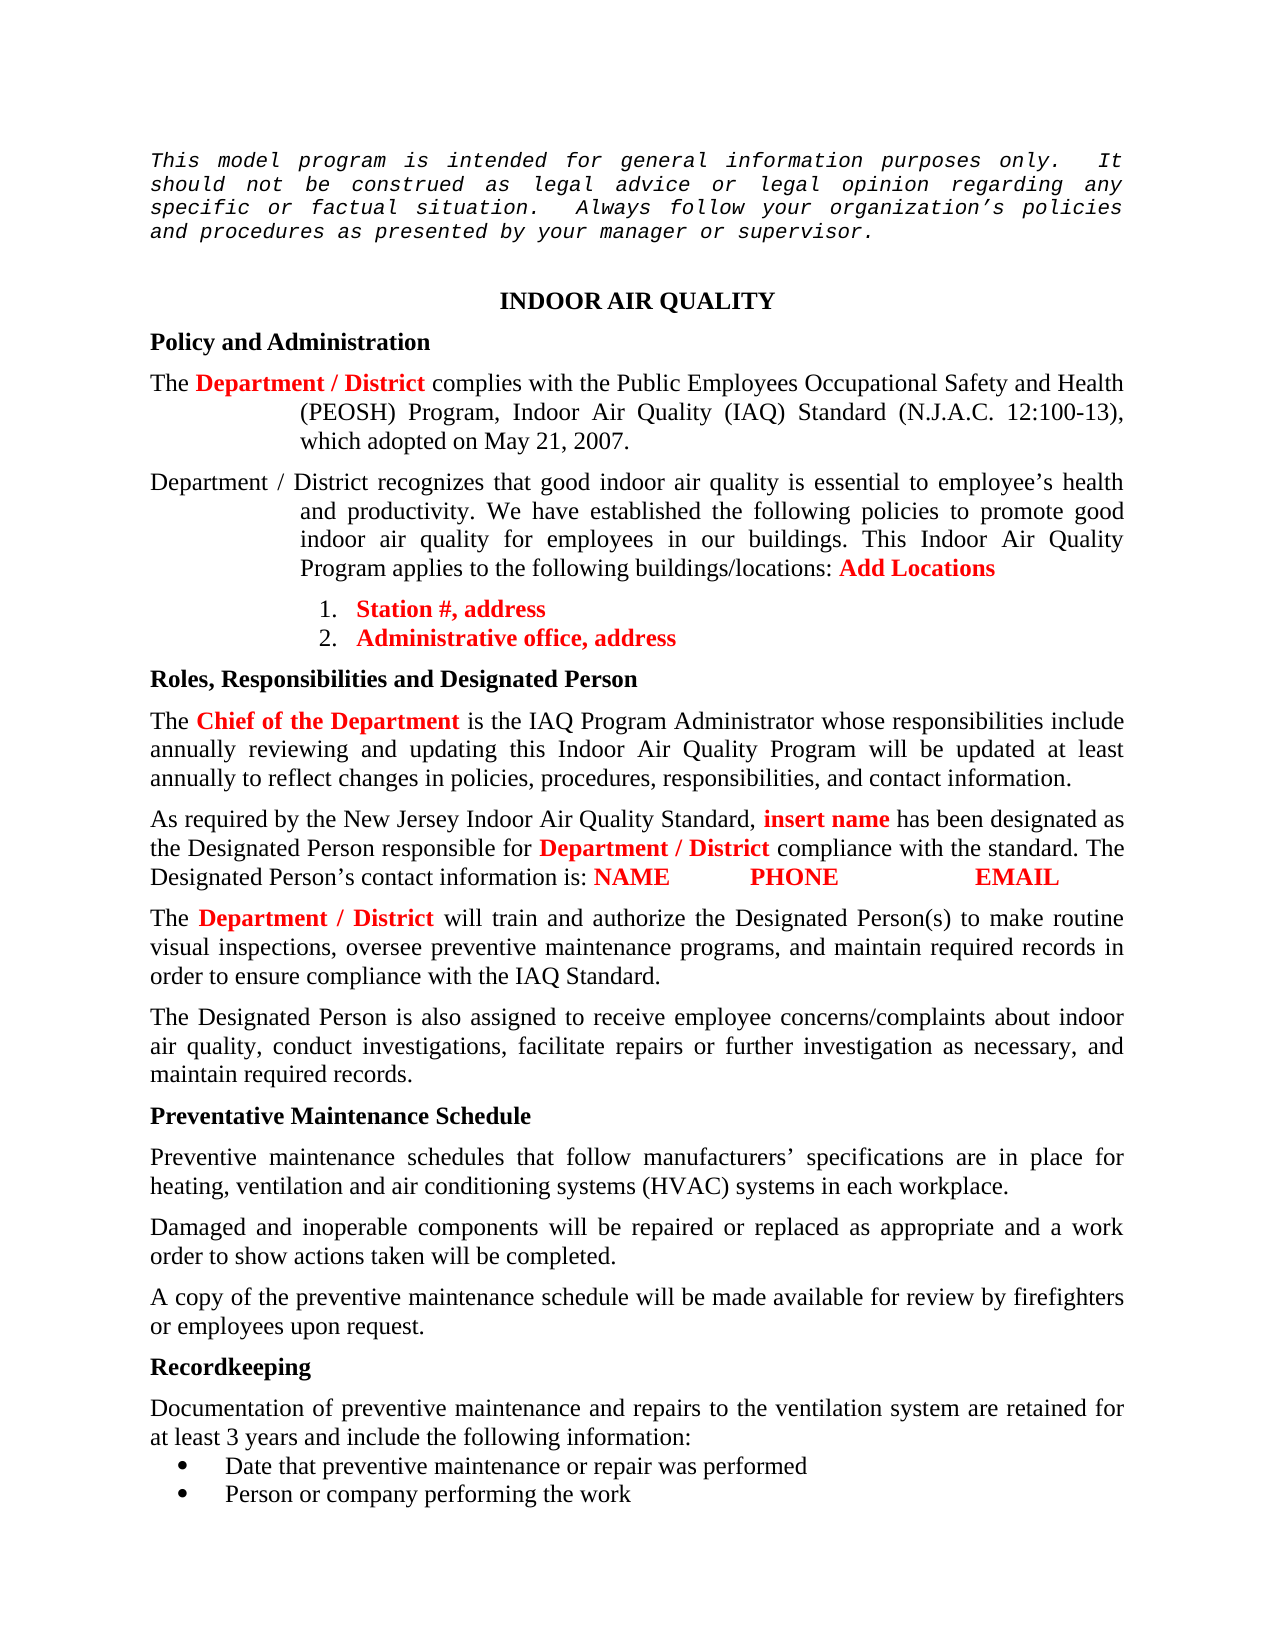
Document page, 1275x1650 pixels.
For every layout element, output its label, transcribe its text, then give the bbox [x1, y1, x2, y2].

list Administrative office, address [319, 623, 1125, 652]
text Department / District recognizes that good indoor air quality is essential to employee’s health and productivity. We have established the following policies to promote good indoor air quality for employees in our buildings. This Indoor Air Quality Program applies to the following buildings/locations: Add Locations [150, 467, 1125, 582]
list Date that preventive maintenance or repair was performed [178, 1451, 1125, 1479]
text Damaged and inoperable components will be repaired or replaced as appropriate and a work order to show actions taken will be completed. [150, 1212, 1125, 1269]
text As required by the New Jersey Indoor Air Quality Standard, insert name has been designated as the Designated Person responsible for Department / District compliance with the standard. The Designated Person’s contact information is: NAME PHONE EMAIL [150, 804, 1125, 891]
text Roles, Responsibilities and Designated Person [150, 664, 1125, 693]
text Preventive maintenance schedules that follow manufacturers’ specifications are in place for heating, ventilation and air conditioning systems (HVAC) systems in each workplace. [150, 1142, 1125, 1199]
subtitle Preventative Maintenance Schedule [150, 1101, 1125, 1129]
text Documentation of preventive maintenance and repairs to the ventilation system are retained for at least 3 years and include the following information: [150, 1393, 1125, 1451]
subtitle Recordkeeping [150, 1352, 1125, 1381]
list Person or company performing the work [178, 1479, 1125, 1508]
subtitle Indoor Air Quality [150, 286, 1125, 314]
text This model program is intended for general information purposes only. It should not be construed as legal advice or legal opinion regarding any specific or factual situation. Always follow your organization’s policies and procedures as presented by your manager or supervisor. [150, 150, 1125, 244]
text The Designated Person is also assigned to receive employee concerns/complaints about indoor air quality, conduct investigations, facilitate repairs or further investigation as necessary, and maintain required records. [150, 1002, 1125, 1088]
text The Department / District will train and authorize the Designated Person(s) to make routine visual inspections, oversee preventive maintenance programs, and maintain required records in order to ensure compliance with the IAQ Standard. [150, 903, 1125, 989]
text A copy of the preventive maintenance schedule will be made available for review by firefighters or employees upon request. [150, 1282, 1125, 1339]
text The Department / District complies with the Public Employees Occupational Safety and Health (PEOSH) Program, Indoor Air Quality (IAQ) Standard (N.J.A.C. 12:100-13), which adopted on May 21, 2007. [150, 368, 1125, 454]
list Station #, address [319, 594, 1125, 623]
text The Chief of the Department is the IAQ Program Administrator whose responsibilities include annually reviewing and updating this Indoor Air Quality Program will be updated at least annually to reflect changes in policies, procedures, responsibilities, and contact information. [150, 706, 1125, 792]
subtitle Policy and Administration [150, 327, 1125, 356]
